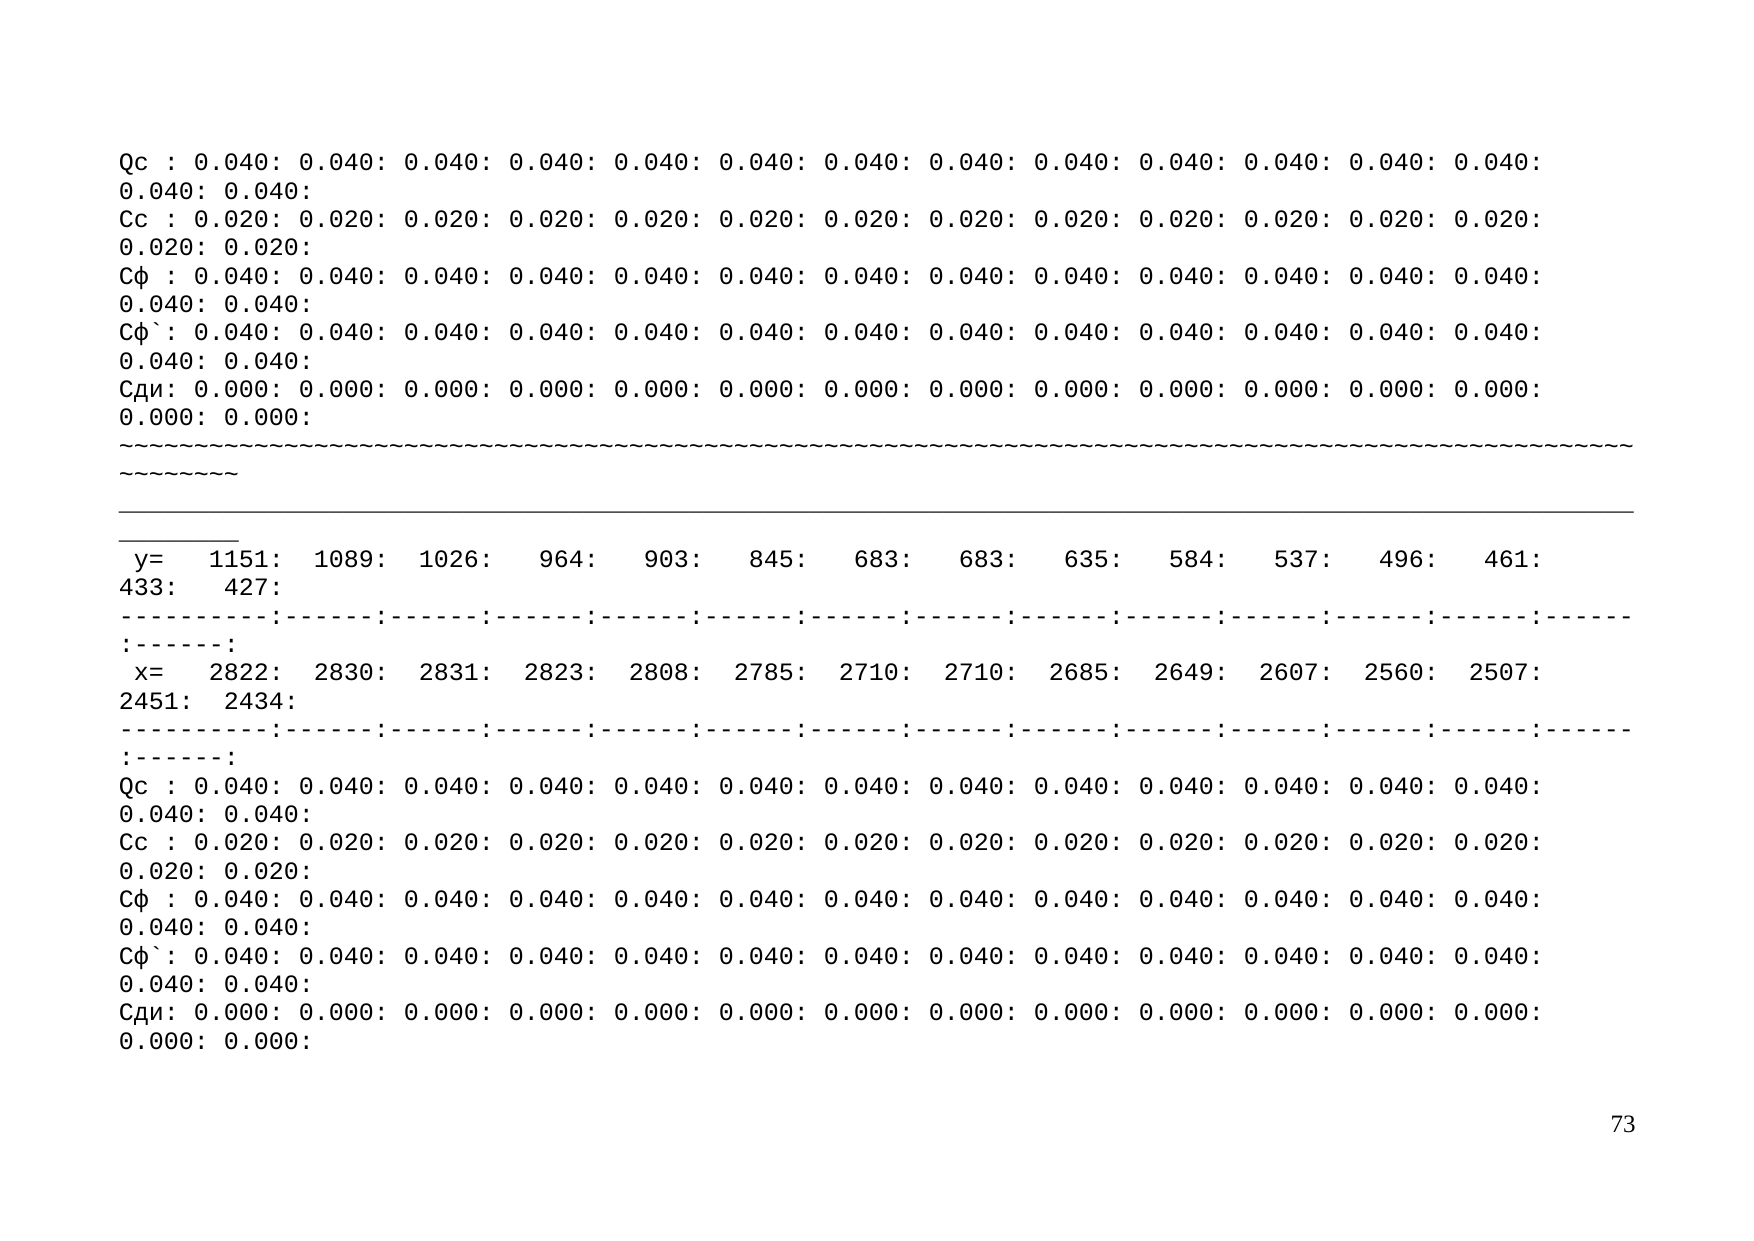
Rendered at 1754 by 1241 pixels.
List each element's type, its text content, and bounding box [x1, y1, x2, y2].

text y= 1151: 1089: 1026: 964: 903: 845: 683: 683: 635: 584: 537: 496: 461: 433: 427: [119, 547, 1635, 603]
text x= 2822: 2830: 2831: 2823: 2808: 2785: 2710: 2710: 2685: 2649: 2607: 2560: 2507: 2451: 2434: [119, 660, 1635, 717]
text Cc : 0.020: 0.020: 0.020: 0.020: 0.020: 0.020: 0.020: 0.020: 0.020: 0.020: 0.020: 0.020: 0.020: 0.020: 0.020: [119, 830, 1635, 887]
text ----------:------:------:------:------:------:------:------:------:------:------:------:------:------:------: [119, 603, 1635, 660]
text Cф : 0.040: 0.040: 0.040: 0.040: 0.040: 0.040: 0.040: 0.040: 0.040: 0.040: 0.040: 0.040: 0.040: 0.040: 0.040: [119, 263, 1635, 320]
text Cc : 0.020: 0.020: 0.020: 0.020: 0.020: 0.020: 0.020: 0.020: 0.020: 0.020: 0.020: 0.020: 0.020: 0.020: 0.020: [119, 207, 1635, 263]
text Cф`: 0.040: 0.040: 0.040: 0.040: 0.040: 0.040: 0.040: 0.040: 0.040: 0.040: 0.040: 0.040: 0.040: 0.040: 0.040: [119, 320, 1635, 377]
text Сди: 0.000: 0.000: 0.000: 0.000: 0.000: 0.000: 0.000: 0.000: 0.000: 0.000: 0.000: 0.000: 0.000: 0.000: 0.000: [119, 1000, 1635, 1057]
text Сди: 0.000: 0.000: 0.000: 0.000: 0.000: 0.000: 0.000: 0.000: 0.000: 0.000: 0.000: 0.000: 0.000: 0.000: 0.000: [119, 377, 1635, 433]
text Qc : 0.040: 0.040: 0.040: 0.040: 0.040: 0.040: 0.040: 0.040: 0.040: 0.040: 0.040: 0.040: 0.040: 0.040: 0.040: [119, 773, 1635, 830]
text Cф`: 0.040: 0.040: 0.040: 0.040: 0.040: 0.040: 0.040: 0.040: 0.040: 0.040: 0.040: 0.040: 0.040: 0.040: 0.040: [119, 943, 1635, 1000]
text Qc : 0.040: 0.040: 0.040: 0.040: 0.040: 0.040: 0.040: 0.040: 0.040: 0.040: 0.040: 0.040: 0.040: 0.040: 0.040: [119, 150, 1635, 207]
text Cф : 0.040: 0.040: 0.040: 0.040: 0.040: 0.040: 0.040: 0.040: 0.040: 0.040: 0.040: 0.040: 0.040: 0.040: 0.040: [119, 887, 1635, 943]
text ~~~~~~~~~~~~~~~~~~~~~~~~~~~~~~~~~~~~~~~~~~~~~~~~~~~~~~~~~~~~~~~~~~~~~~~~~~~~~~~~~~~~~~~~~~~~~~~~~~~~~~~~~~~~~ [119, 433, 1635, 490]
text ----------:------:------:------:------:------:------:------:------:------:------:------:------:------:------: [119, 717, 1635, 773]
text _____________________________________________________________________________________________________________ [119, 490, 1635, 547]
